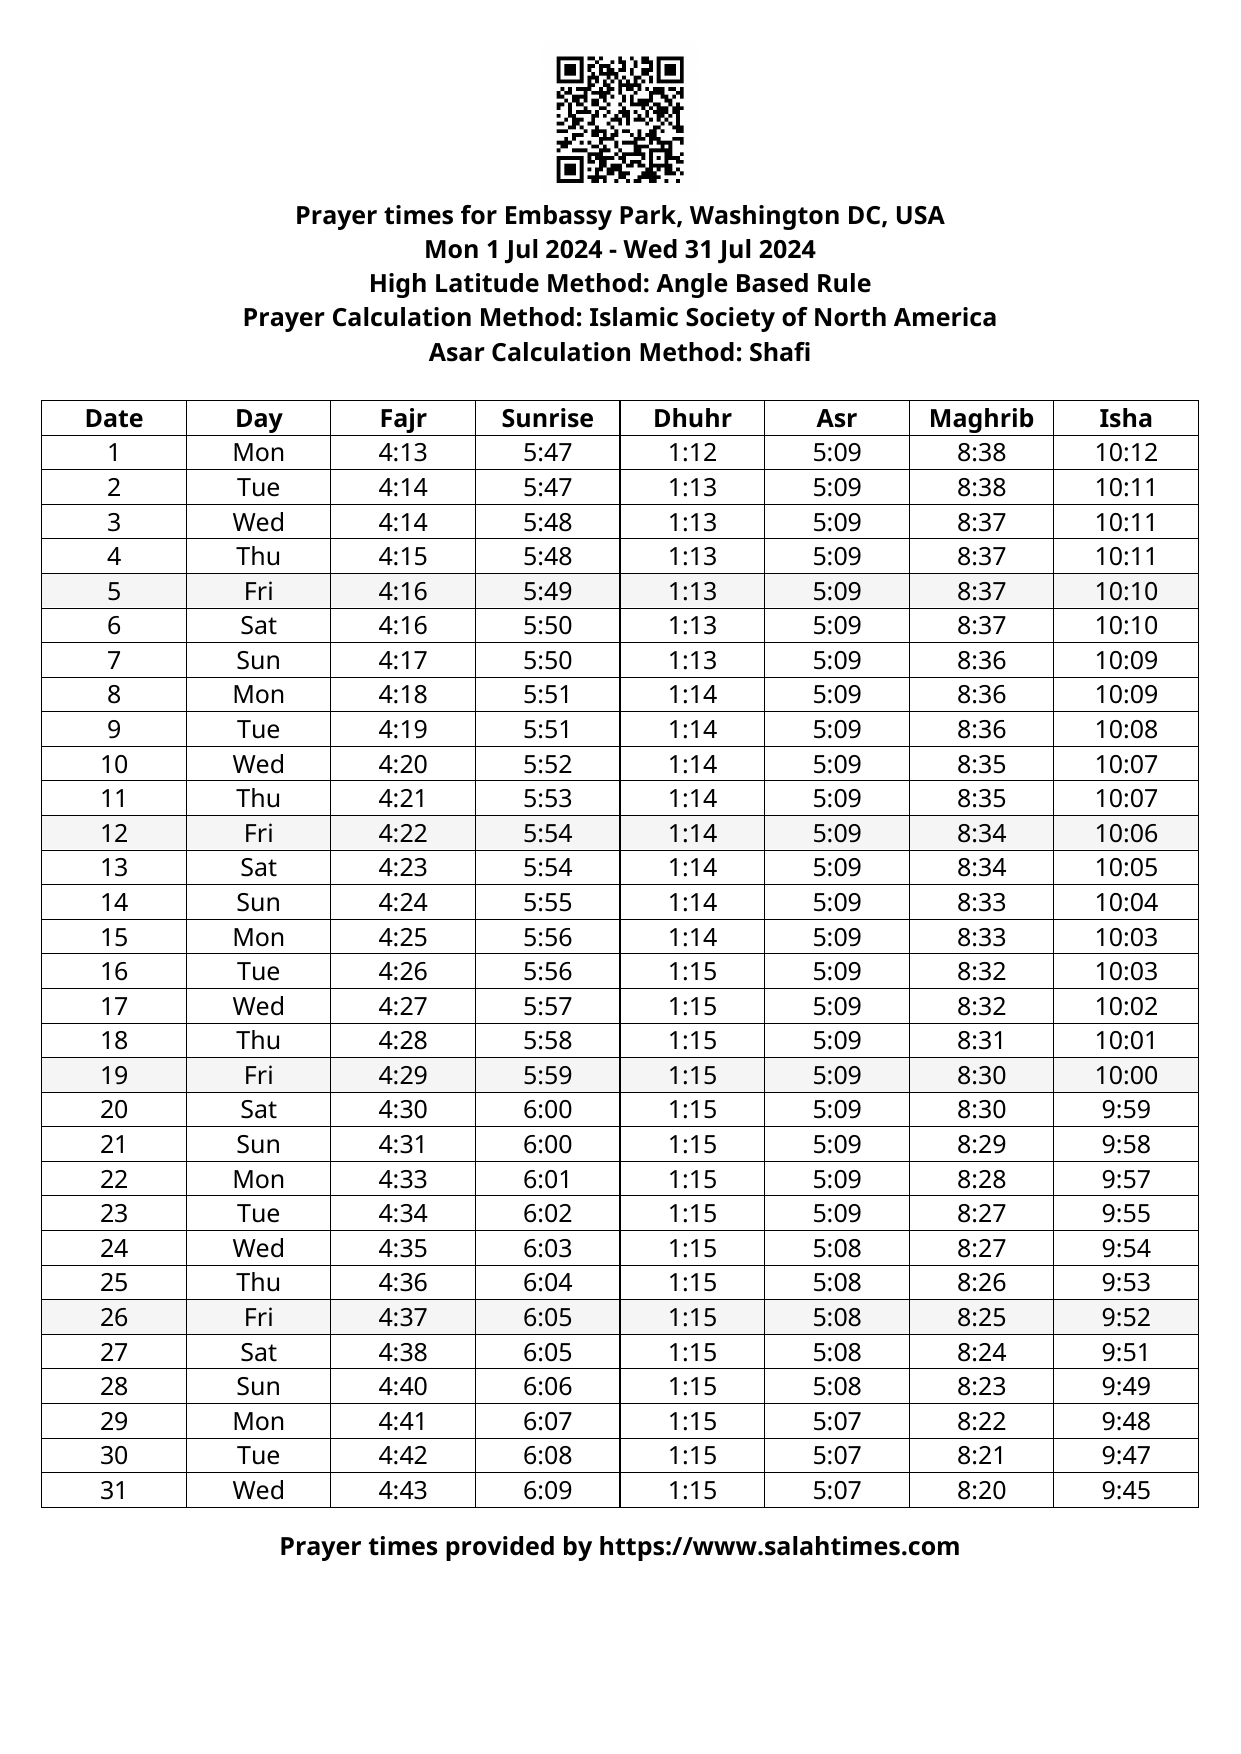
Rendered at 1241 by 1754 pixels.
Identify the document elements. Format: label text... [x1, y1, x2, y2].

table_cell 4:35 [331, 1231, 475, 1264]
table_cell 8:37 [910, 539, 1053, 573]
table_cell Wed [187, 989, 330, 1022]
table_cell 1:14 [621, 851, 764, 884]
table_cell 5:09 [765, 781, 909, 815]
table_cell 24 [42, 1231, 186, 1264]
table_cell 1:14 [621, 816, 764, 849]
picture [542, 41, 699, 198]
table_cell 9:48 [1054, 1404, 1198, 1437]
table_cell 5:09 [765, 920, 909, 953]
table_cell 15 [42, 920, 186, 953]
table_cell 5:09 [765, 678, 909, 711]
table_cell 1:14 [621, 712, 764, 746]
table_cell 4:22 [331, 816, 475, 849]
table_cell 1:15 [621, 989, 764, 1022]
table_cell 5:47 [476, 436, 619, 469]
table_cell Wed [187, 1231, 330, 1264]
table_cell 5:09 [765, 816, 909, 849]
table_cell 6:07 [476, 1404, 619, 1437]
table_cell 4:20 [331, 747, 475, 780]
table_cell 9:47 [1054, 1439, 1198, 1472]
table_cell 8:36 [910, 712, 1053, 746]
table_cell 6:01 [476, 1162, 619, 1195]
table_cell 18 [42, 1024, 186, 1057]
table_cell 10:00 [1054, 1058, 1198, 1092]
table_cell 6:00 [476, 1093, 619, 1126]
table_cell 6:08 [476, 1439, 619, 1472]
table_cell 1:14 [621, 920, 764, 953]
table_cell Mon [187, 1162, 330, 1195]
table_cell 4:40 [331, 1369, 475, 1403]
table_cell 1:13 [621, 643, 764, 677]
table_cell 1:15 [621, 1335, 764, 1368]
table_cell Tue [187, 712, 330, 746]
table_cell Sat [187, 1093, 330, 1126]
table_cell 8:37 [910, 609, 1053, 642]
table_cell 5:09 [765, 989, 909, 1022]
table_cell 5:07 [765, 1404, 909, 1437]
table_cell 8:24 [910, 1335, 1053, 1368]
table_cell 10:05 [1054, 851, 1198, 884]
table_cell 4:25 [331, 920, 475, 953]
table_cell 5:07 [765, 1473, 909, 1507]
table_cell 9 [42, 712, 186, 746]
table_cell 8:37 [910, 505, 1053, 538]
table_cell 5:09 [765, 470, 909, 504]
table_cell 1:15 [621, 1024, 764, 1057]
text Prayer Calculation Method: Islamic Society of North America [42, 300, 1198, 334]
table_cell 10:09 [1054, 643, 1198, 677]
table_cell 8:35 [910, 747, 1053, 780]
table_header Fajr [331, 401, 475, 434]
table_cell 2 [42, 470, 186, 504]
table_cell 10:07 [1054, 781, 1198, 815]
table_cell 6:09 [476, 1473, 619, 1507]
table_cell Sun [187, 885, 330, 919]
table_cell 1:14 [621, 678, 764, 711]
table_cell 9:57 [1054, 1162, 1198, 1195]
table_cell 10:11 [1054, 539, 1198, 573]
table_cell Wed [187, 747, 330, 780]
table_cell 4:23 [331, 851, 475, 884]
table_cell 1:13 [621, 609, 764, 642]
table_cell Wed [187, 1473, 330, 1507]
table_cell 5:08 [765, 1335, 909, 1368]
table_cell 17 [42, 989, 186, 1022]
table_cell Tue [187, 954, 330, 988]
table_cell 8:27 [910, 1196, 1053, 1230]
table_cell 10:08 [1054, 712, 1198, 746]
table_cell 5:56 [476, 920, 619, 953]
table_cell 4:37 [331, 1300, 475, 1334]
table_cell 9:45 [1054, 1473, 1198, 1507]
text Prayer times provided by https://www.salahtimes.com [42, 1528, 1198, 1563]
table_cell Sun [187, 643, 330, 677]
table_cell 4:13 [331, 436, 475, 469]
table_cell 8:30 [910, 1093, 1053, 1126]
table_cell 8:36 [910, 678, 1053, 711]
table_cell 1:15 [621, 1473, 764, 1507]
table_cell 8:33 [910, 920, 1053, 953]
table_cell 8:21 [910, 1439, 1053, 1472]
table_cell 5 [42, 574, 186, 607]
table_cell Mon [187, 436, 330, 469]
table_cell 9:51 [1054, 1335, 1198, 1368]
table_cell 31 [42, 1473, 186, 1507]
table_cell 10 [42, 747, 186, 780]
table_cell 5:59 [476, 1058, 619, 1092]
table_cell 4:19 [331, 712, 475, 746]
table_cell Wed [187, 505, 330, 538]
table_cell 4:42 [331, 1439, 475, 1472]
table_cell 8:34 [910, 816, 1053, 849]
table_cell 5:54 [476, 851, 619, 884]
table_cell 4:27 [331, 989, 475, 1022]
table_cell Fri [187, 816, 330, 849]
table_cell 8:33 [910, 885, 1053, 919]
table_cell 5:09 [765, 505, 909, 538]
table_cell 1 [42, 436, 186, 469]
table_cell 4:30 [331, 1093, 475, 1126]
table_cell 5:07 [765, 1439, 909, 1472]
table_cell 5:47 [476, 470, 619, 504]
table_cell 4:18 [331, 678, 475, 711]
table_cell 8:38 [910, 436, 1053, 469]
table_cell 8:35 [910, 781, 1053, 815]
table_cell 9:52 [1054, 1300, 1198, 1334]
table_cell 5:09 [765, 539, 909, 573]
table_header Maghrib [910, 401, 1053, 434]
table_cell 1:14 [621, 885, 764, 919]
table_cell 6:02 [476, 1196, 619, 1230]
table_cell 10:03 [1054, 954, 1198, 988]
table_cell 20 [42, 1093, 186, 1126]
text Mon 1 Jul 2024 - Wed 31 Jul 2024 [42, 232, 1198, 266]
table_cell 6:04 [476, 1266, 619, 1299]
table_cell 1:15 [621, 1404, 764, 1437]
table_header Isha [1054, 401, 1198, 434]
table_cell 5:48 [476, 505, 619, 538]
table_cell 4:41 [331, 1404, 475, 1437]
table_cell 8 [42, 678, 186, 711]
table_cell 10:02 [1054, 989, 1198, 1022]
table_cell 8:25 [910, 1300, 1053, 1334]
table_cell 10:03 [1054, 920, 1198, 953]
table_cell Mon [187, 678, 330, 711]
table_cell 29 [42, 1404, 186, 1437]
table_cell Thu [187, 539, 330, 573]
table_cell Sat [187, 1335, 330, 1368]
table_cell 4 [42, 539, 186, 573]
table_cell 8:23 [910, 1369, 1053, 1403]
table_cell 9:58 [1054, 1127, 1198, 1161]
table_cell 30 [42, 1439, 186, 1472]
table_cell 1:12 [621, 436, 764, 469]
table_cell 5:58 [476, 1024, 619, 1057]
text High Latitude Method: Angle Based Rule [42, 266, 1198, 300]
table_cell 5:51 [476, 712, 619, 746]
table_cell 28 [42, 1369, 186, 1403]
table_cell 1:15 [621, 1369, 764, 1403]
table_cell 5:09 [765, 885, 909, 919]
table_cell 1:13 [621, 539, 764, 573]
table_header Dhuhr [621, 401, 764, 434]
table_cell 1:15 [621, 1196, 764, 1230]
table_cell 5:50 [476, 643, 619, 677]
table_cell 5:09 [765, 712, 909, 746]
table_cell 4:31 [331, 1127, 475, 1161]
table_cell 1:13 [621, 470, 764, 504]
table_cell 5:09 [765, 1162, 909, 1195]
table_cell 6:05 [476, 1335, 619, 1368]
table_cell 4:17 [331, 643, 475, 677]
table_cell 4:43 [331, 1473, 475, 1507]
table_cell 4:26 [331, 954, 475, 988]
table_cell 4:34 [331, 1196, 475, 1230]
table_cell 1:13 [621, 574, 764, 607]
table_cell 8:20 [910, 1473, 1053, 1507]
table_header Day [187, 401, 330, 434]
table_cell 4:24 [331, 885, 475, 919]
table_cell 26 [42, 1300, 186, 1334]
table_cell 5:52 [476, 747, 619, 780]
table_cell 8:28 [910, 1162, 1053, 1195]
table_cell Tue [187, 1196, 330, 1230]
table_header Sunrise [476, 401, 619, 434]
table_cell 5:53 [476, 781, 619, 815]
table_cell 12 [42, 816, 186, 849]
table_cell 21 [42, 1127, 186, 1161]
table_cell 4:21 [331, 781, 475, 815]
table_cell 27 [42, 1335, 186, 1368]
table_cell Fri [187, 1300, 330, 1334]
table_cell 6:03 [476, 1231, 619, 1264]
table_cell 5:08 [765, 1369, 909, 1403]
table_cell 10:01 [1054, 1024, 1198, 1057]
table_cell Thu [187, 781, 330, 815]
table_cell 1:14 [621, 747, 764, 780]
table_cell 4:28 [331, 1024, 475, 1057]
table_cell 5:09 [765, 609, 909, 642]
table_cell 5:09 [765, 1093, 909, 1126]
table_cell 5:09 [765, 643, 909, 677]
table_cell 5:50 [476, 609, 619, 642]
table_cell 8:30 [910, 1058, 1053, 1092]
table_cell 5:09 [765, 954, 909, 988]
table_cell 23 [42, 1196, 186, 1230]
table_cell 1:15 [621, 954, 764, 988]
table_cell 8:37 [910, 574, 1053, 607]
table_cell Sun [187, 1369, 330, 1403]
table_cell 10:07 [1054, 747, 1198, 780]
table_cell 10:04 [1054, 885, 1198, 919]
table_cell 8:29 [910, 1127, 1053, 1161]
table_cell 9:53 [1054, 1266, 1198, 1299]
table_cell 4:38 [331, 1335, 475, 1368]
table_cell 5:09 [765, 1127, 909, 1161]
table_cell 5:51 [476, 678, 619, 711]
table_cell 6:00 [476, 1127, 619, 1161]
table_cell 8:22 [910, 1404, 1053, 1437]
table_cell 6:05 [476, 1300, 619, 1334]
table_cell 10:11 [1054, 505, 1198, 538]
table_cell 1:15 [621, 1127, 764, 1161]
table_cell 9:59 [1054, 1093, 1198, 1126]
table_cell 5:09 [765, 851, 909, 884]
table_cell Sat [187, 851, 330, 884]
table_cell 5:09 [765, 436, 909, 469]
table_cell 5:57 [476, 989, 619, 1022]
table_cell 5:49 [476, 574, 619, 607]
table_cell 1:15 [621, 1162, 764, 1195]
table_cell 8:31 [910, 1024, 1053, 1057]
table_cell 22 [42, 1162, 186, 1195]
table_cell 4:15 [331, 539, 475, 573]
table_cell Fri [187, 574, 330, 607]
table_cell Sat [187, 609, 330, 642]
table_cell 14 [42, 885, 186, 919]
table_cell 8:27 [910, 1231, 1053, 1264]
table_cell 10:10 [1054, 574, 1198, 607]
table_cell 8:36 [910, 643, 1053, 677]
table_cell 4:33 [331, 1162, 475, 1195]
table_cell 1:15 [621, 1231, 764, 1264]
table_cell 10:09 [1054, 678, 1198, 711]
table_cell 11 [42, 781, 186, 815]
table_cell 3 [42, 505, 186, 538]
table_cell 5:56 [476, 954, 619, 988]
text Prayer times for Embassy Park, Washington DC, USA [42, 198, 1198, 232]
table_cell 5:08 [765, 1266, 909, 1299]
table_cell 16 [42, 954, 186, 988]
table_cell 4:36 [331, 1266, 475, 1299]
table_cell 1:14 [621, 781, 764, 815]
table_cell 9:55 [1054, 1196, 1198, 1230]
table_cell 1:13 [621, 505, 764, 538]
table_cell 10:11 [1054, 470, 1198, 504]
table_cell 1:15 [621, 1439, 764, 1472]
table_cell 19 [42, 1058, 186, 1092]
table_cell Fri [187, 1058, 330, 1092]
table_cell 5:48 [476, 539, 619, 573]
table_cell 4:14 [331, 470, 475, 504]
table_cell 8:32 [910, 989, 1053, 1022]
table_cell 9:49 [1054, 1369, 1198, 1403]
table_cell Mon [187, 920, 330, 953]
table_cell 5:08 [765, 1231, 909, 1264]
table_cell Tue [187, 470, 330, 504]
table_header Asr [765, 401, 909, 434]
table_cell 9:54 [1054, 1231, 1198, 1264]
table_cell 5:09 [765, 574, 909, 607]
table_header Date [42, 401, 186, 434]
table_cell Tue [187, 1439, 330, 1472]
table_cell 25 [42, 1266, 186, 1299]
table_cell 1:15 [621, 1300, 764, 1334]
table_cell 13 [42, 851, 186, 884]
table_cell 8:38 [910, 470, 1053, 504]
table_cell 5:09 [765, 1024, 909, 1057]
table_cell Thu [187, 1024, 330, 1057]
table_cell 6:06 [476, 1369, 619, 1403]
table_cell 5:09 [765, 1196, 909, 1230]
table_cell 4:14 [331, 505, 475, 538]
table_cell 1:15 [621, 1266, 764, 1299]
table_cell 5:54 [476, 816, 619, 849]
table_cell 1:15 [621, 1093, 764, 1126]
table_cell 4:16 [331, 574, 475, 607]
table_cell 6 [42, 609, 186, 642]
table_cell 5:55 [476, 885, 619, 919]
table_cell 5:08 [765, 1300, 909, 1334]
table_cell 10:10 [1054, 609, 1198, 642]
table_cell 10:12 [1054, 436, 1198, 469]
table_cell Sun [187, 1127, 330, 1161]
table_cell Thu [187, 1266, 330, 1299]
table_cell 8:26 [910, 1266, 1053, 1299]
table_cell 10:06 [1054, 816, 1198, 849]
table_cell Mon [187, 1404, 330, 1437]
table_cell 5:09 [765, 1058, 909, 1092]
table_cell 4:29 [331, 1058, 475, 1092]
text Asar Calculation Method: Shafi [42, 334, 1198, 368]
table_cell 8:32 [910, 954, 1053, 988]
table_cell 5:09 [765, 747, 909, 780]
table_cell 4:16 [331, 609, 475, 642]
table_cell 7 [42, 643, 186, 677]
table_cell 8:34 [910, 851, 1053, 884]
table_cell 1:15 [621, 1058, 764, 1092]
